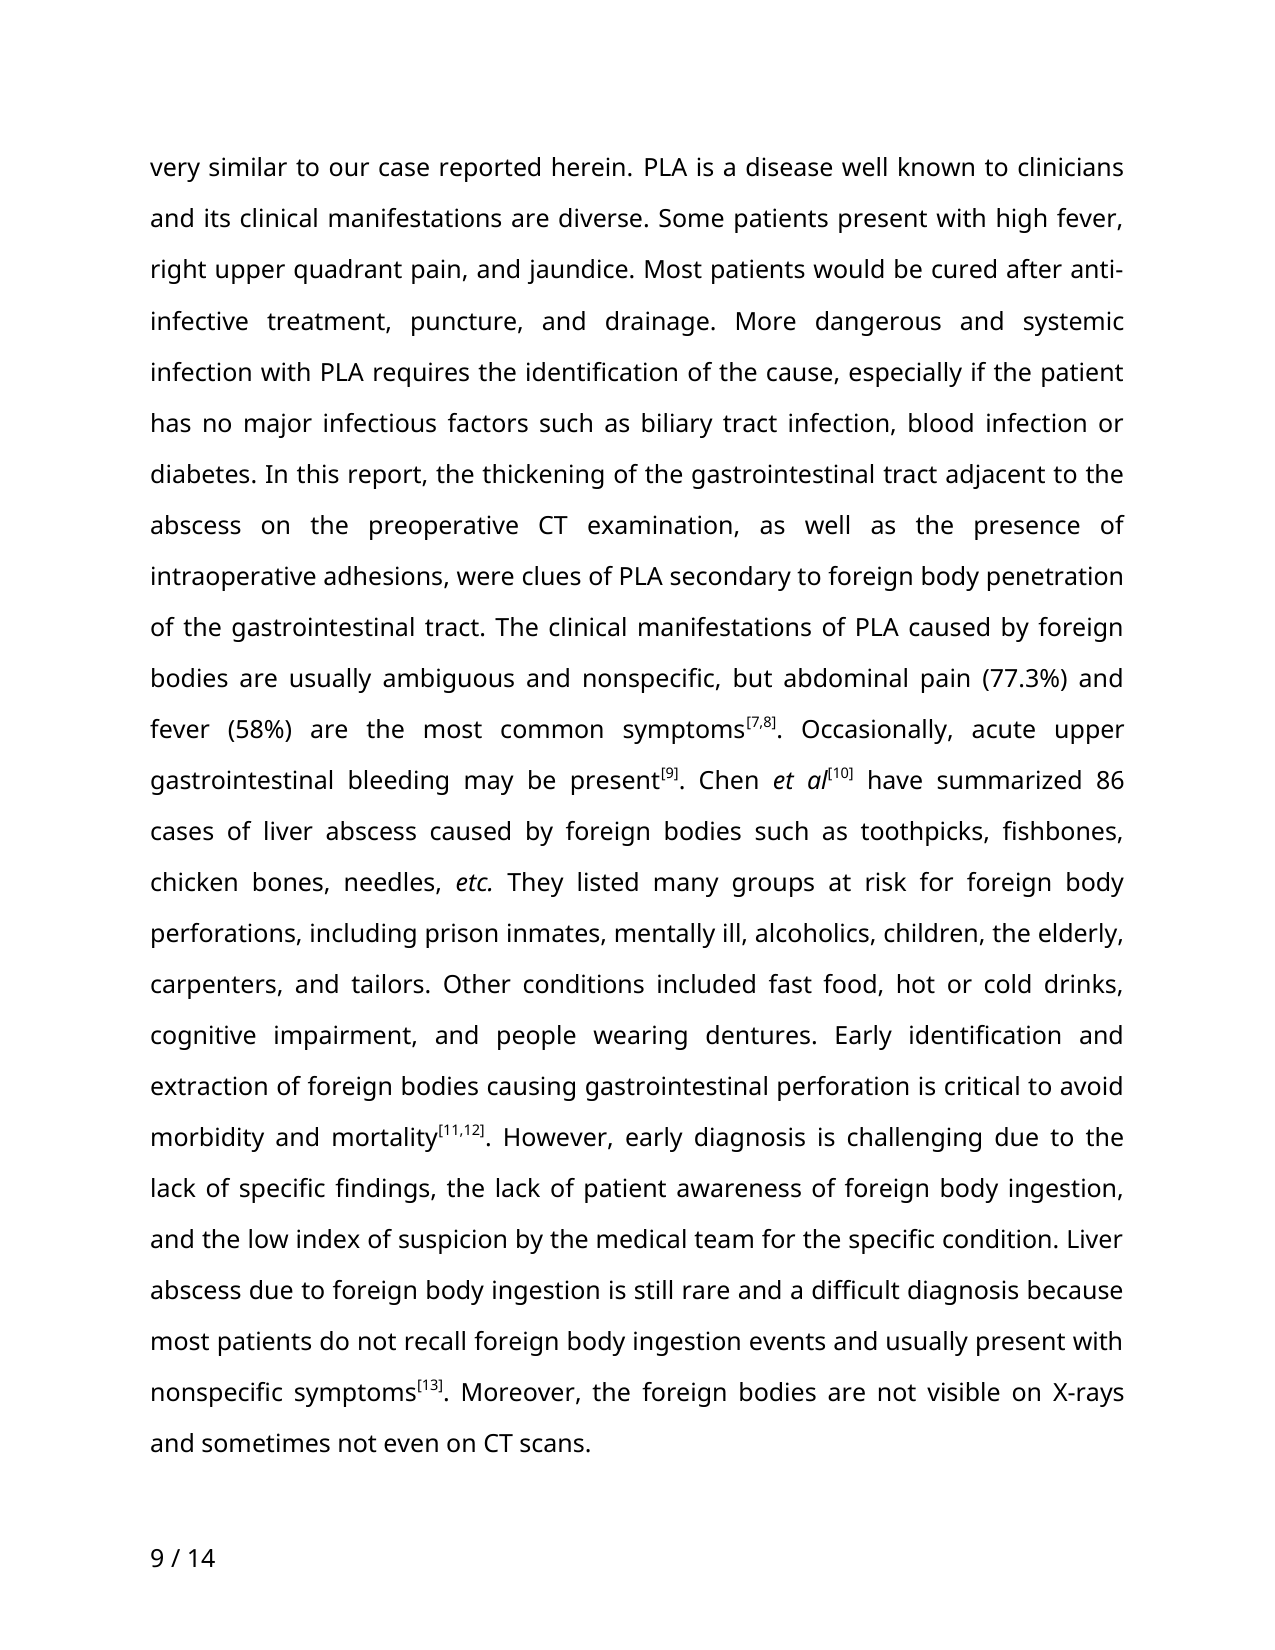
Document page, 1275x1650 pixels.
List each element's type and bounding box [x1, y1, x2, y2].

text [150, 150, 1125, 1460]
